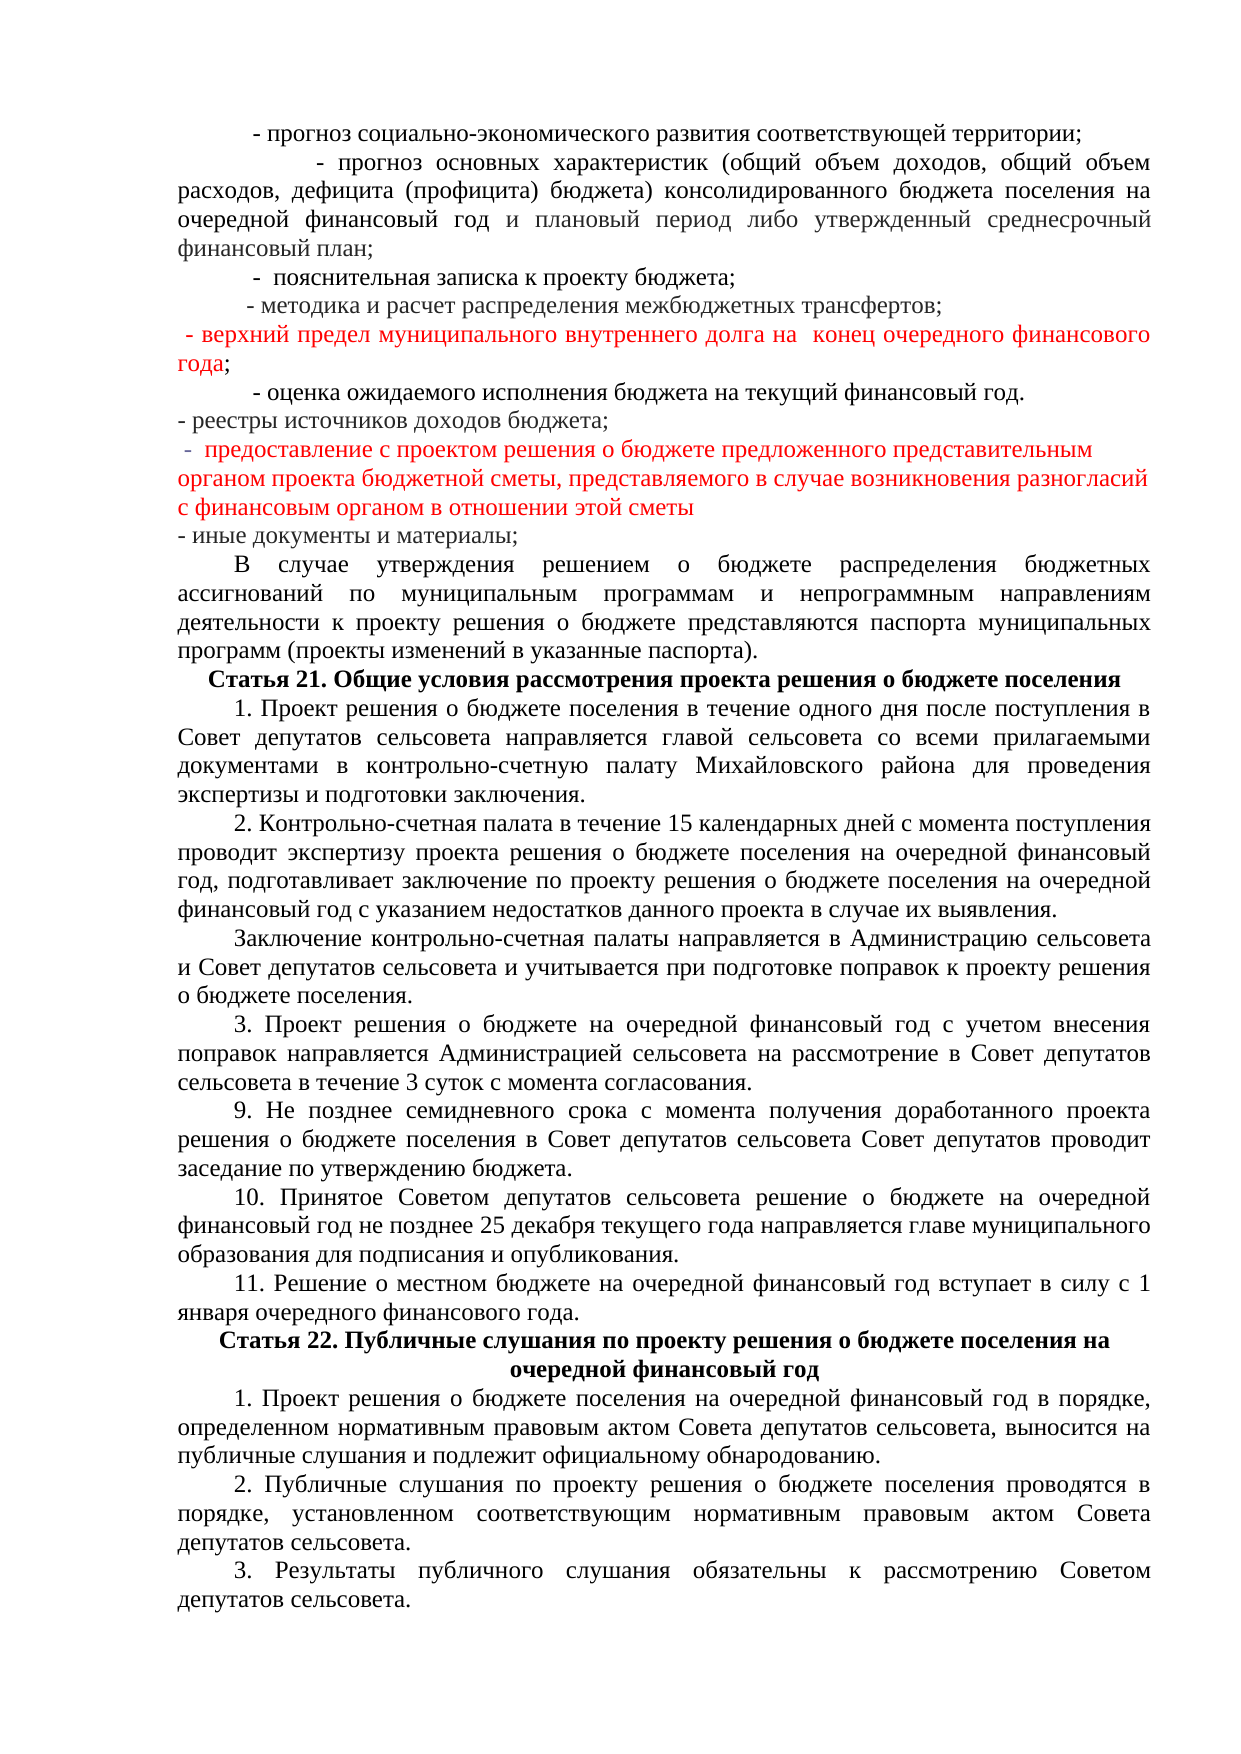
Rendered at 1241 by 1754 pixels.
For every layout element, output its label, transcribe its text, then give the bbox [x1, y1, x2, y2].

text 9. Не позднее семидневного срока с момента получения доработанного проекта решения о бюджете поселения в Совет депутатов сельсовета Совет депутатов проводит заседание по утверждению бюджета. [177, 1096, 1152, 1182]
text - предоставление с проектом решения о бюджете предложенного представительным органом проекта бюджетной сметы, представляемого в случае возникновения разногласий с финансовым органом в отношении этой сметы [177, 434, 1152, 521]
text - оценка ожидаемого исполнения бюджета на текущий финансовый год. [177, 377, 1152, 406]
text - реестры источников доходов бюджета; [177, 406, 1152, 434]
text - иные документы и материалы; [177, 521, 1152, 549]
text 1. Проект решения о бюджете поселения в течение одного дня после поступления в Совет депутатов сельсовета направляется главой сельсовета со всеми прилагаемыми документами в контрольно-счетную палату Михайловского района для проведения экспертизы и подготовки заключения. [177, 693, 1152, 808]
text - методика и расчет распределения межбюджетных трансфертов; [177, 291, 1152, 319]
text - пояснительная записка к проекту бюджета; [177, 262, 1152, 291]
text - прогноз основных характеристик (общий объем доходов, общий объем расходов, дефицита (профицита) бюджета) консолидированного бюджета поселения на очередной финансовый год и плановый период либо утвержденный среднесрочный финансовый план; [177, 147, 1152, 262]
text - верхний предел муниципального внутреннего долга на конец очередного финансового года; [177, 319, 1152, 377]
text 3. Проект решения о бюджете на очередной финансовый год с учетом внесения поправок направляется Администрацией сельсовета на рассмотрение в Совет депутатов сельсовета в течение 3 суток с момента согласования. [177, 1009, 1152, 1096]
text В случае утверждения решением о бюджете распределения бюджетных ассигнований по муниципальным программам и непрограммным направлениям деятельности к проекту решения о бюджете представляются паспорта муниципальных программ (проекты изменений в указанные паспорта). [177, 549, 1152, 664]
text - прогноз социально-экономического развития соответствующей территории; [177, 118, 1152, 147]
text Заключение контрольно-счетная палаты направляется в Администрацию сельсовета и Совет депутатов сельсовета и учитывается при подготовке поправок к проекту решения о бюджете поселения. [177, 923, 1152, 1009]
text 11. Решение о местном бюджете на очередной финансовый год вступает в силу с 1 января очередного финансового года. [177, 1268, 1152, 1326]
text 2. Контрольно-счетная палата в течение 15 календарных дней с момента поступления проводит экспертизу проекта решения о бюджете поселения на очередной финансовый год, подготавливает заключение по проекту решения о бюджете поселения на очередной финансовый год с указанием недостатков данного проекта в случае их выявления. [177, 808, 1152, 923]
text 10. Принятое Советом депутатов сельсовета решение о бюджете на очередной финансовый год не позднее 25 декабря текущего года направляется главе муниципального образования для подписания и опубликования. [177, 1182, 1152, 1268]
text 1. Проект решения о бюджете поселения на очередной финансовый год в порядке, определенном нормативным правовым актом Совета депутатов сельсовета, выносится на публичные слушания и подлежит официальному обнародованию. [177, 1383, 1152, 1469]
text 2. Публичные слушания по проекту решения о бюджете поселения проводятся в порядке, установленном соответствующим нормативным правовым актом Совета депутатов сельсовета. [177, 1469, 1152, 1556]
text Статья 21. Общие условия рассмотрения проекта решения о бюджете поселения [177, 664, 1152, 693]
text Статья 22. Публичные слушания по проекту решения о бюджете поселения на очередной финансовый год [177, 1326, 1152, 1383]
text 3. Результаты публичного слушания обязательны к рассмотрению Советом депутатов сельсовета. [177, 1556, 1152, 1613]
